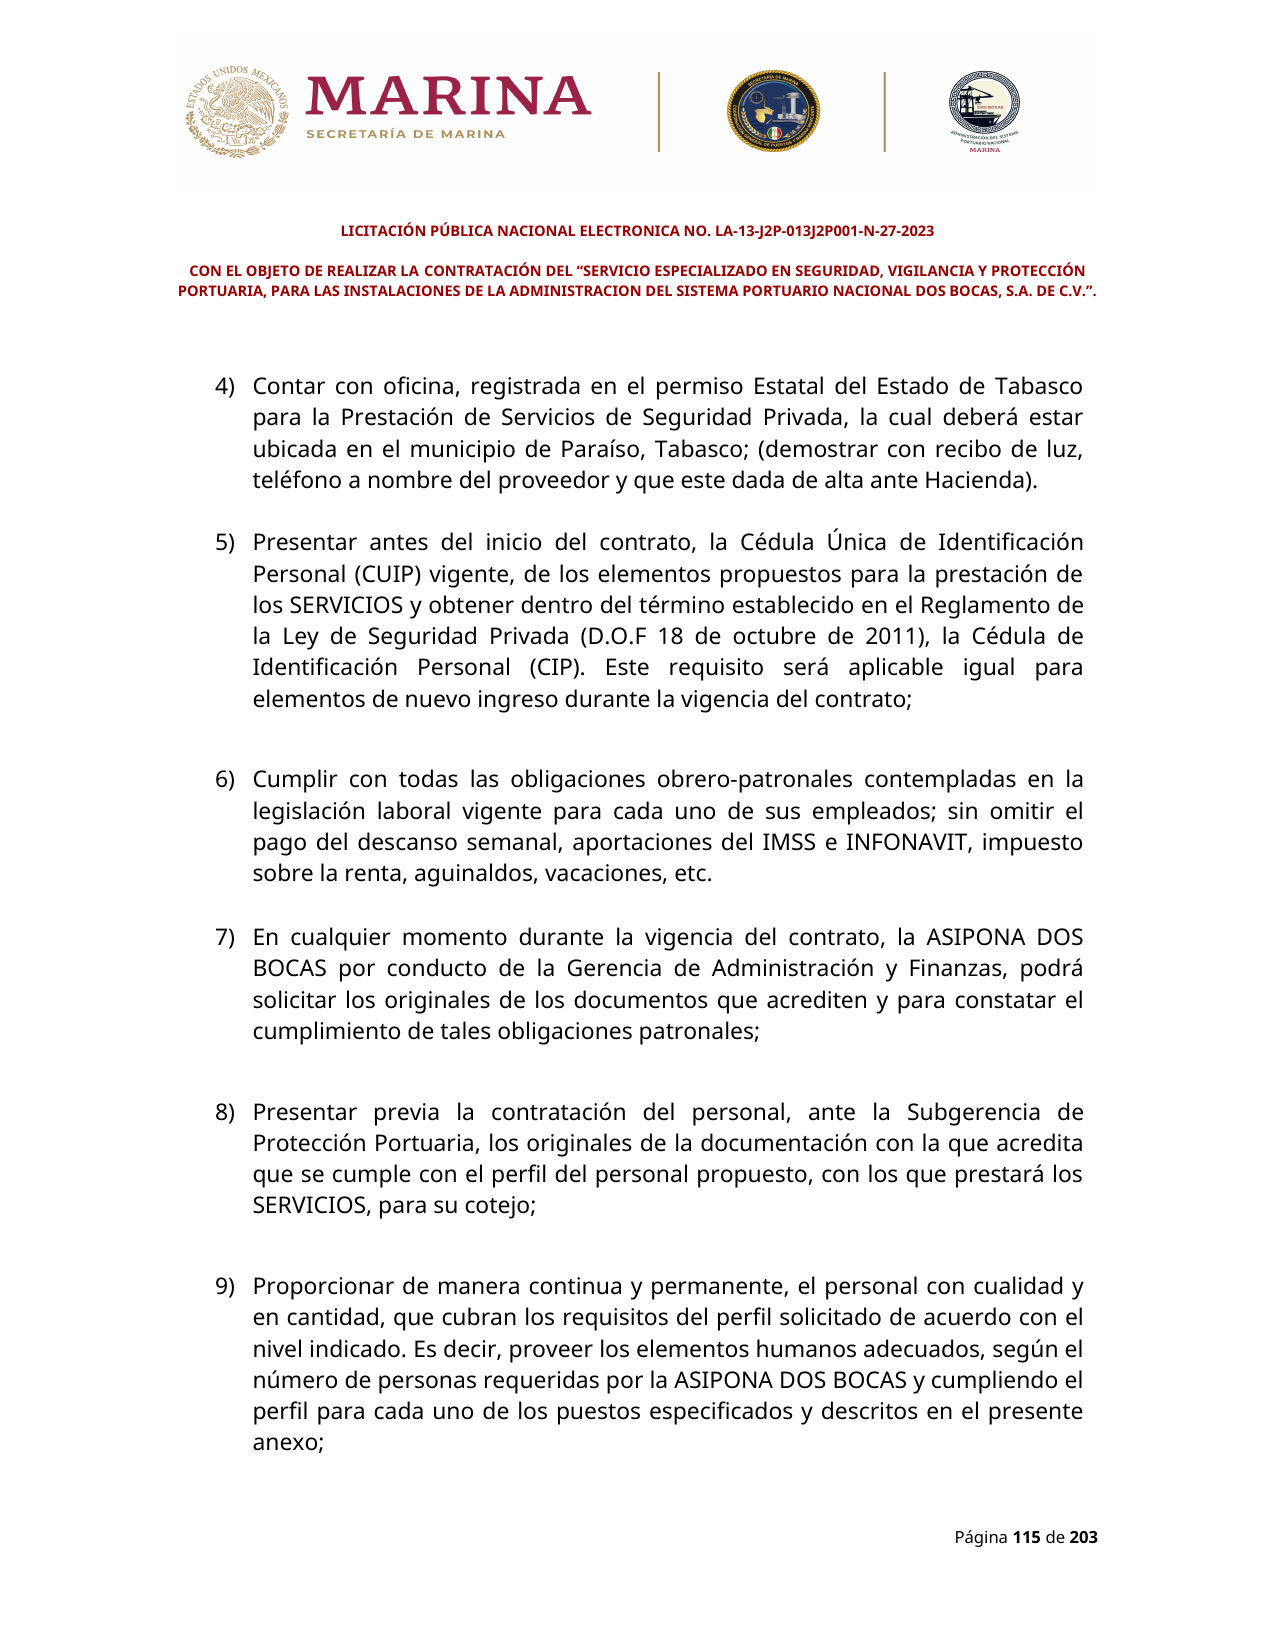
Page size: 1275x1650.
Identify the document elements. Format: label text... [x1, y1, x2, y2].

list Proporcionar de manera continua y permanente, el personal con cualidad y en cantidad, que cubran los requisitos del perfil solicitado de acuerdo con el nivel indicado. Es decir, proveer los elementos humanos adecuados, según el número de personas requeridas por la ASIPONA DOS BOCAS y cumpliendo el perfil para cada uno de los puestos especificados y descritos en el presente anexo; [215, 1270, 1085, 1458]
list Cumplir con todas las obligaciones obrero-patronales contempladas en la legislación laboral vigente para cada uno de sus empleados; sin omitir el pago del descanso semanal, aportaciones del IMSS e INFONAVIT, impuesto sobre la renta, aguinaldos, vacaciones, etc. [215, 763, 1085, 888]
list Presentar antes del inicio del contrato, la Cédula Única de Identificación Personal (CUIP) vigente, de los elementos propuestos para la prestación de los SERVICIOS y obtener dentro del término establecido en el Reglamento de la Ley de Seguridad Privada (D.O.F 18 de octubre de 2011), la Cédula de Identificación Personal (CIP). Este requisito será aplicable igual para elementos de nuevo ingreso durante la vigencia del contrato; [215, 526, 1085, 714]
list Presentar previa la contratación del personal, ante la Subgerencia de Protección Portuaria, los originales de la documentación con la que acredita que se cumple con el perfil del personal propuesto, con los que prestará los SERVICIOS, para su cotejo; [215, 1096, 1085, 1221]
list Contar con oficina, registrada en el permiso Estatal del Estado de Tabasco para la Prestación de Servicios de Seguridad Privada, la cual deberá estar ubicada en el municipio de Paraíso, Tabasco; (demostrar con recibo de luz, teléfono a nombre del proveedor y que este dada de alta ante Hacienda). [215, 370, 1085, 495]
list En cualquier momento durante la vigencia del contrato, la ASIPONA DOS BOCAS por conducto de la Gerencia de Administración y Finanzas, podrá solicitar los originales de los documentos que acrediten y para constatar el cumplimiento de tales obligaciones patronales; [215, 921, 1085, 1046]
picture [175, 31, 1098, 195]
